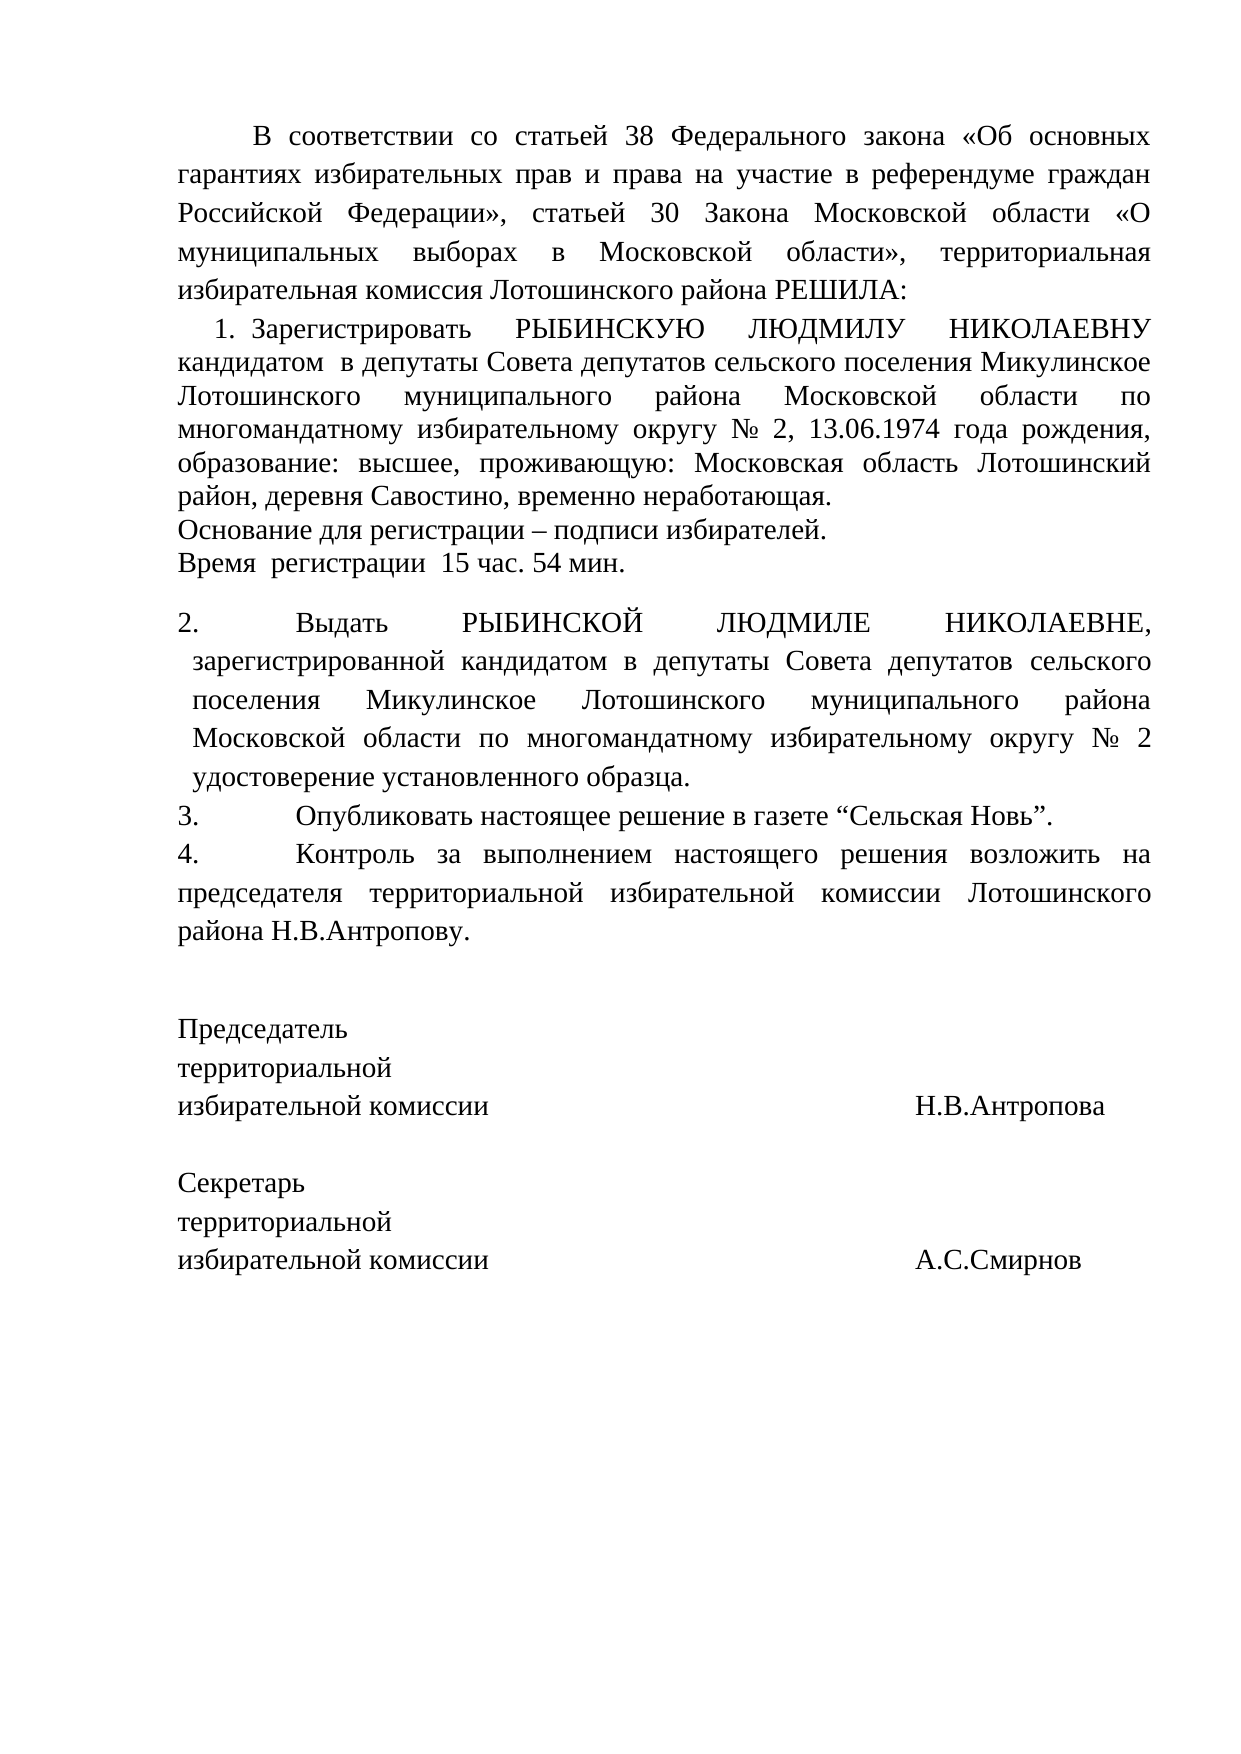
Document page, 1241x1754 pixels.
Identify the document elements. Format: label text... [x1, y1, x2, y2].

text В соответствии со статьей 38 Федерального закона «Об основных гарантиях избирательных прав и права на участие в референдуме граждан Российской Федерации», статьей 30 Закона Московской области «О муниципальных выборах в Московской области», территориальная избирательная комиссия Лотошинского района РЕШИЛА: [177, 118, 1152, 306]
text избирательной комиссии Н.В.Антропова [177, 1088, 1152, 1122]
list Контроль за выполнением настоящего решения возложить на председателя территориальной избирательной комиссии Лотошинского района Н.В.Антропову. [177, 836, 1152, 947]
text Время регистрации 15 час. 54 мин. [177, 546, 1152, 579]
text Секретарь [177, 1165, 1152, 1199]
text территориальной [177, 1204, 1152, 1237]
list Опубликовать настоящее решение в газете “Сельская Новь”. [177, 798, 1152, 831]
text избирательной комиссии А.С.Смирнов [177, 1242, 1152, 1276]
list Выдать РЫБИНСКОЙ ЛЮДМИЛЕ НИКОЛАЕВНЕ, зарегистрированной кандидатом в депутаты Совета депутатов сельского поселения Микулинское Лотошинского муниципального района Московской области по многомандатному избирательному округу № 2 удостоверение установленного образца. [177, 605, 1152, 793]
text Председатель [177, 1011, 1152, 1045]
subtitle Зарегистрировать РЫБИНСКУЮ ЛЮДМИЛУ НИКОЛАЕВНУ кандидатом в депутаты Совета депутатов сельского поселения Микулинское Лотошинского муниципального района Московской области по многомандатному избирательному округу № 2, 13.06.1974 года рождения, образование: высшее, проживающую: Московская область Лотошинский район, деревня Савостино, временно неработающая. Основание для регистрации – подписи избирателей. [177, 311, 1152, 546]
text территориальной [177, 1050, 1152, 1083]
